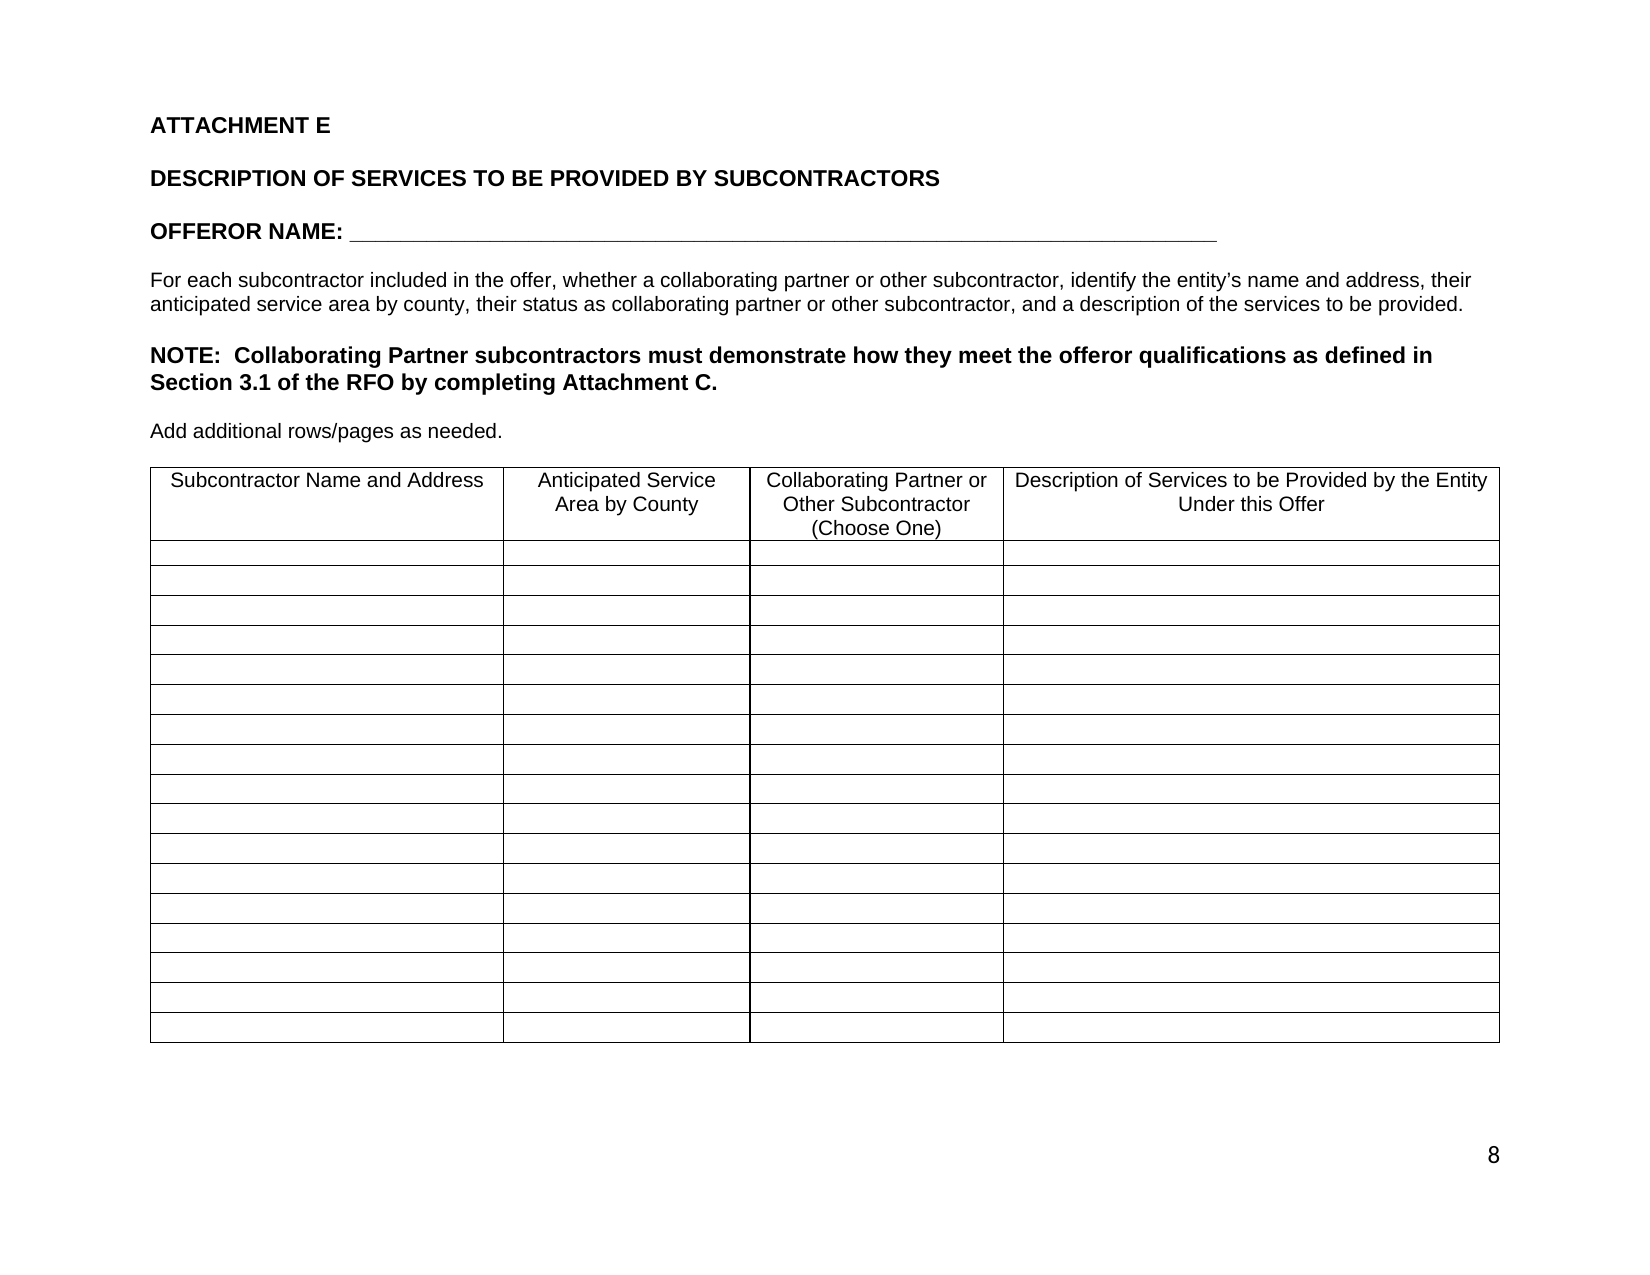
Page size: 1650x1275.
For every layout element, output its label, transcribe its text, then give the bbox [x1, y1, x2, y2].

table_cell [1004, 953, 1499, 982]
table_cell [751, 894, 1003, 922]
table_cell [1004, 655, 1499, 684]
table_cell [151, 894, 503, 922]
table_header Anticipated Service Area by County [504, 468, 749, 540]
table_cell [751, 685, 1003, 714]
table_cell [504, 1013, 749, 1042]
table_cell [1004, 745, 1499, 773]
table_cell [751, 924, 1003, 952]
table_cell [151, 745, 503, 773]
table_cell [504, 924, 749, 952]
table_cell [751, 804, 1003, 833]
table_cell [1004, 834, 1499, 863]
text OFFEROR NAME: ____________________________________________________________________ [150, 218, 1500, 244]
table_cell [151, 953, 503, 982]
table_cell [751, 596, 1003, 624]
table_cell [1004, 566, 1499, 595]
table_cell [1004, 804, 1499, 833]
table_cell [751, 566, 1003, 595]
table_header Description of Services to be Provided by the Entity Under this Offer [1004, 468, 1499, 540]
table_cell [751, 983, 1003, 1012]
table_cell [1004, 924, 1499, 952]
table_cell [151, 804, 503, 833]
table_cell [504, 541, 749, 565]
table_cell [504, 685, 749, 714]
table_cell [151, 596, 503, 624]
table_cell [504, 804, 749, 833]
table_header Collaborating Partner or Other Subcontractor (Choose One) [751, 468, 1003, 540]
table_cell [151, 685, 503, 714]
table_cell [1004, 541, 1499, 565]
table_cell [1004, 715, 1499, 744]
table_cell [151, 1013, 503, 1042]
table_cell [1004, 596, 1499, 624]
table_cell [504, 953, 749, 982]
table_cell [504, 775, 749, 803]
table_cell [151, 775, 503, 803]
table_cell [504, 715, 749, 744]
table_cell [504, 626, 749, 654]
table_cell [1004, 626, 1499, 654]
table_cell [1004, 685, 1499, 714]
table_cell [1004, 1013, 1499, 1042]
table_cell [751, 834, 1003, 863]
table_cell [1004, 894, 1499, 922]
table_cell [504, 894, 749, 922]
text NOTE: Collaborating Partner subcontractors must demonstrate how they meet the offeror qualifications as defined in Section 3.1 of the RFO by completing Attachment C. [150, 342, 1500, 395]
table_cell [504, 745, 749, 773]
table_cell [751, 953, 1003, 982]
text DESCRIPTION OF SERVICES TO BE PROVIDED BY SUBCONTRACTORS [150, 165, 1500, 192]
table_cell [751, 715, 1003, 744]
table_cell [1004, 983, 1499, 1012]
table_cell [151, 655, 503, 684]
table_cell [504, 596, 749, 624]
table_cell [151, 541, 503, 565]
table_cell [751, 775, 1003, 803]
table_cell [151, 864, 503, 893]
table_cell [504, 566, 749, 595]
table_cell [504, 834, 749, 863]
table_cell [151, 924, 503, 952]
table_cell [504, 655, 749, 684]
text ATTACHMENT E [150, 112, 1500, 139]
table_cell [751, 864, 1003, 893]
table_cell [751, 626, 1003, 654]
table_cell [151, 834, 503, 863]
text Add additional rows/pages as needed. [150, 419, 1500, 443]
table_header Subcontractor Name and Address [151, 468, 503, 540]
table_cell [151, 626, 503, 654]
table_cell [151, 715, 503, 744]
table_cell [504, 864, 749, 893]
table_cell [1004, 864, 1499, 893]
table_cell [751, 1013, 1003, 1042]
table_cell [751, 655, 1003, 684]
table_cell [151, 983, 503, 1012]
table_cell [504, 983, 749, 1012]
text For each subcontractor included in the offer, whether a collaborating partner or other subcontractor, identify the entity’s name and address, their anticipated service area by county, their status as collaborating partner or other subcontractor, and a description of the services to be provided. [150, 268, 1500, 316]
table_cell [751, 745, 1003, 773]
table_cell [751, 541, 1003, 565]
table_cell [1004, 775, 1499, 803]
table_cell [151, 566, 503, 595]
